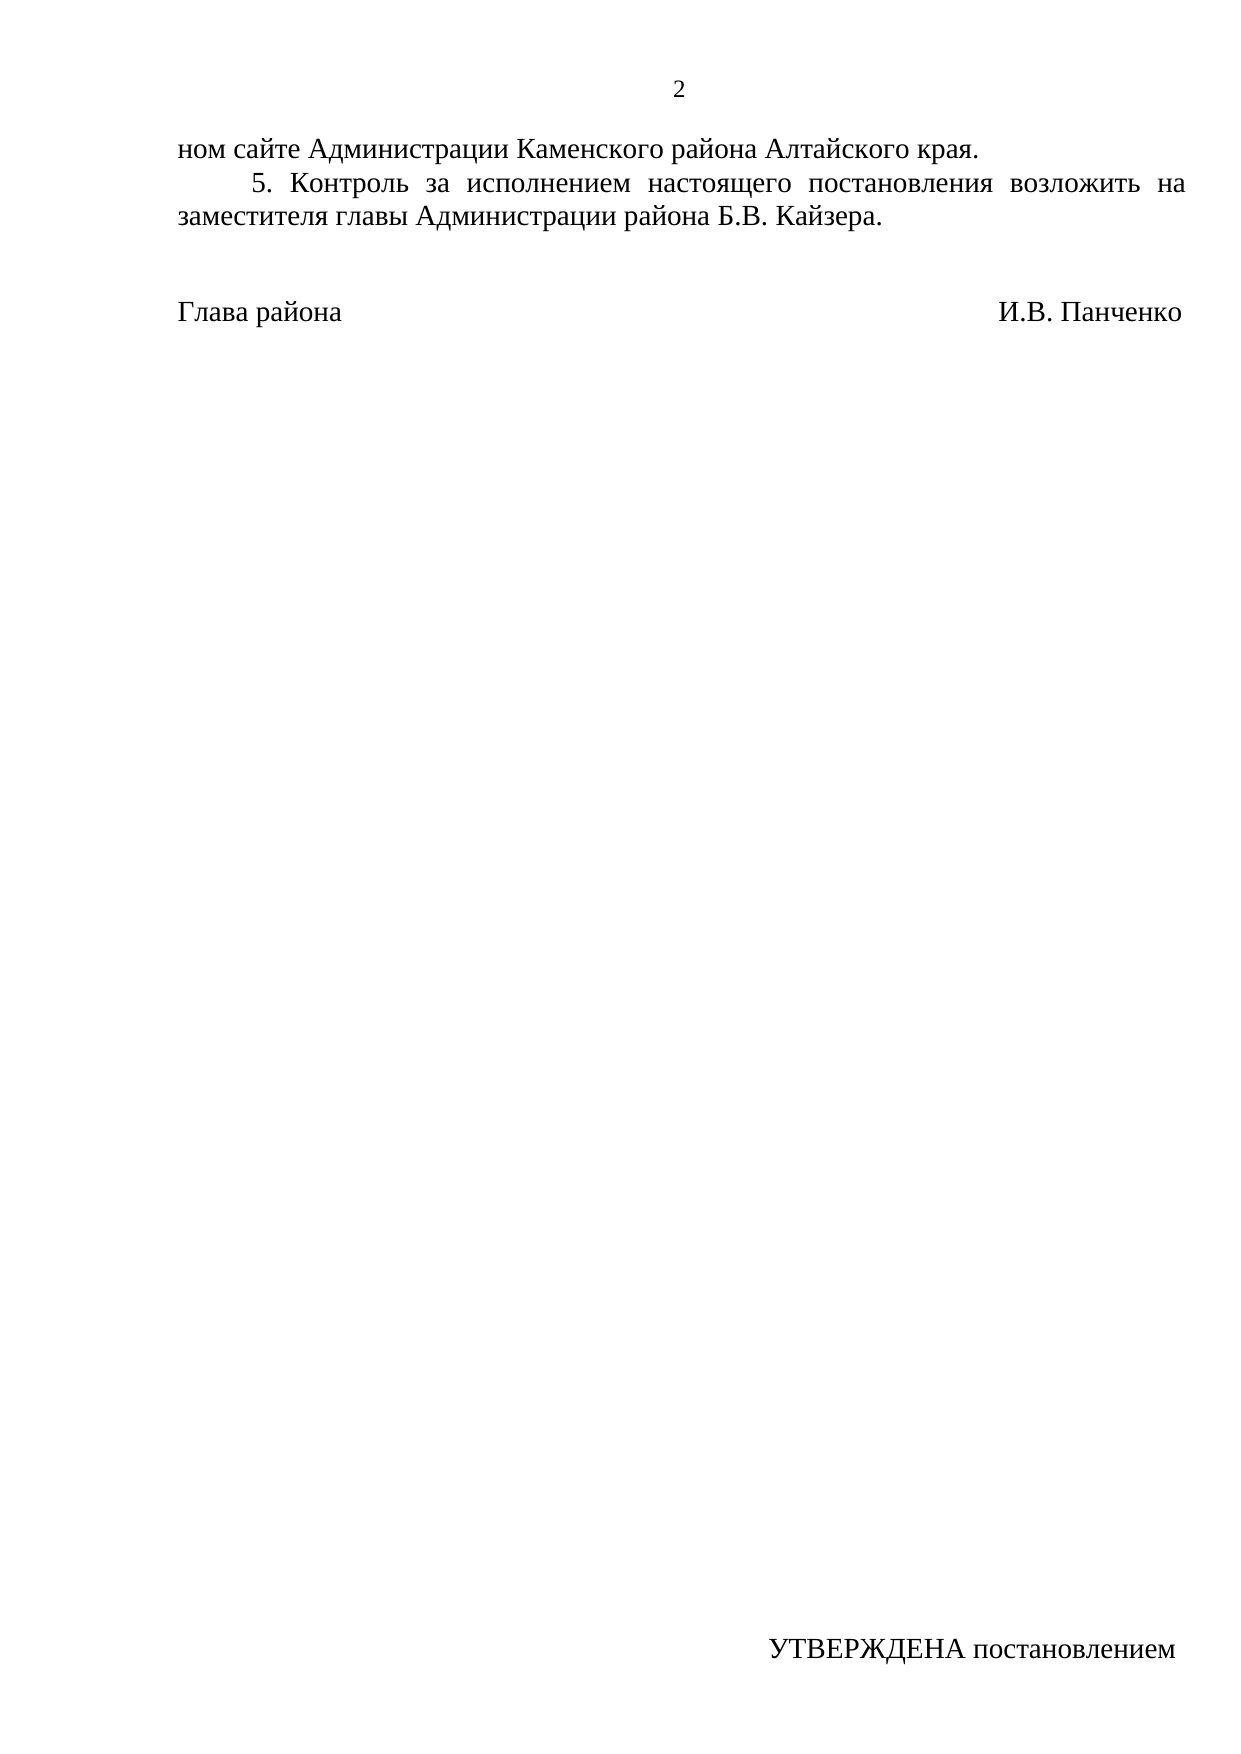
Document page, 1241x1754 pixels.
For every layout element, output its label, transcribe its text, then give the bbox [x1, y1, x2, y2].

text ном сайте Администрации Каменского района Алтайского края. [177, 131, 1181, 165]
text Глава района И.В. Панченко [177, 294, 1187, 328]
text 5. Контроль за исполнением настоящего постановления возложить на заместителя главы Администрации района Б.В. Кайзера. [177, 165, 1187, 232]
text УТВЕРЖДЕНА постановлением [768, 1631, 1181, 1665]
